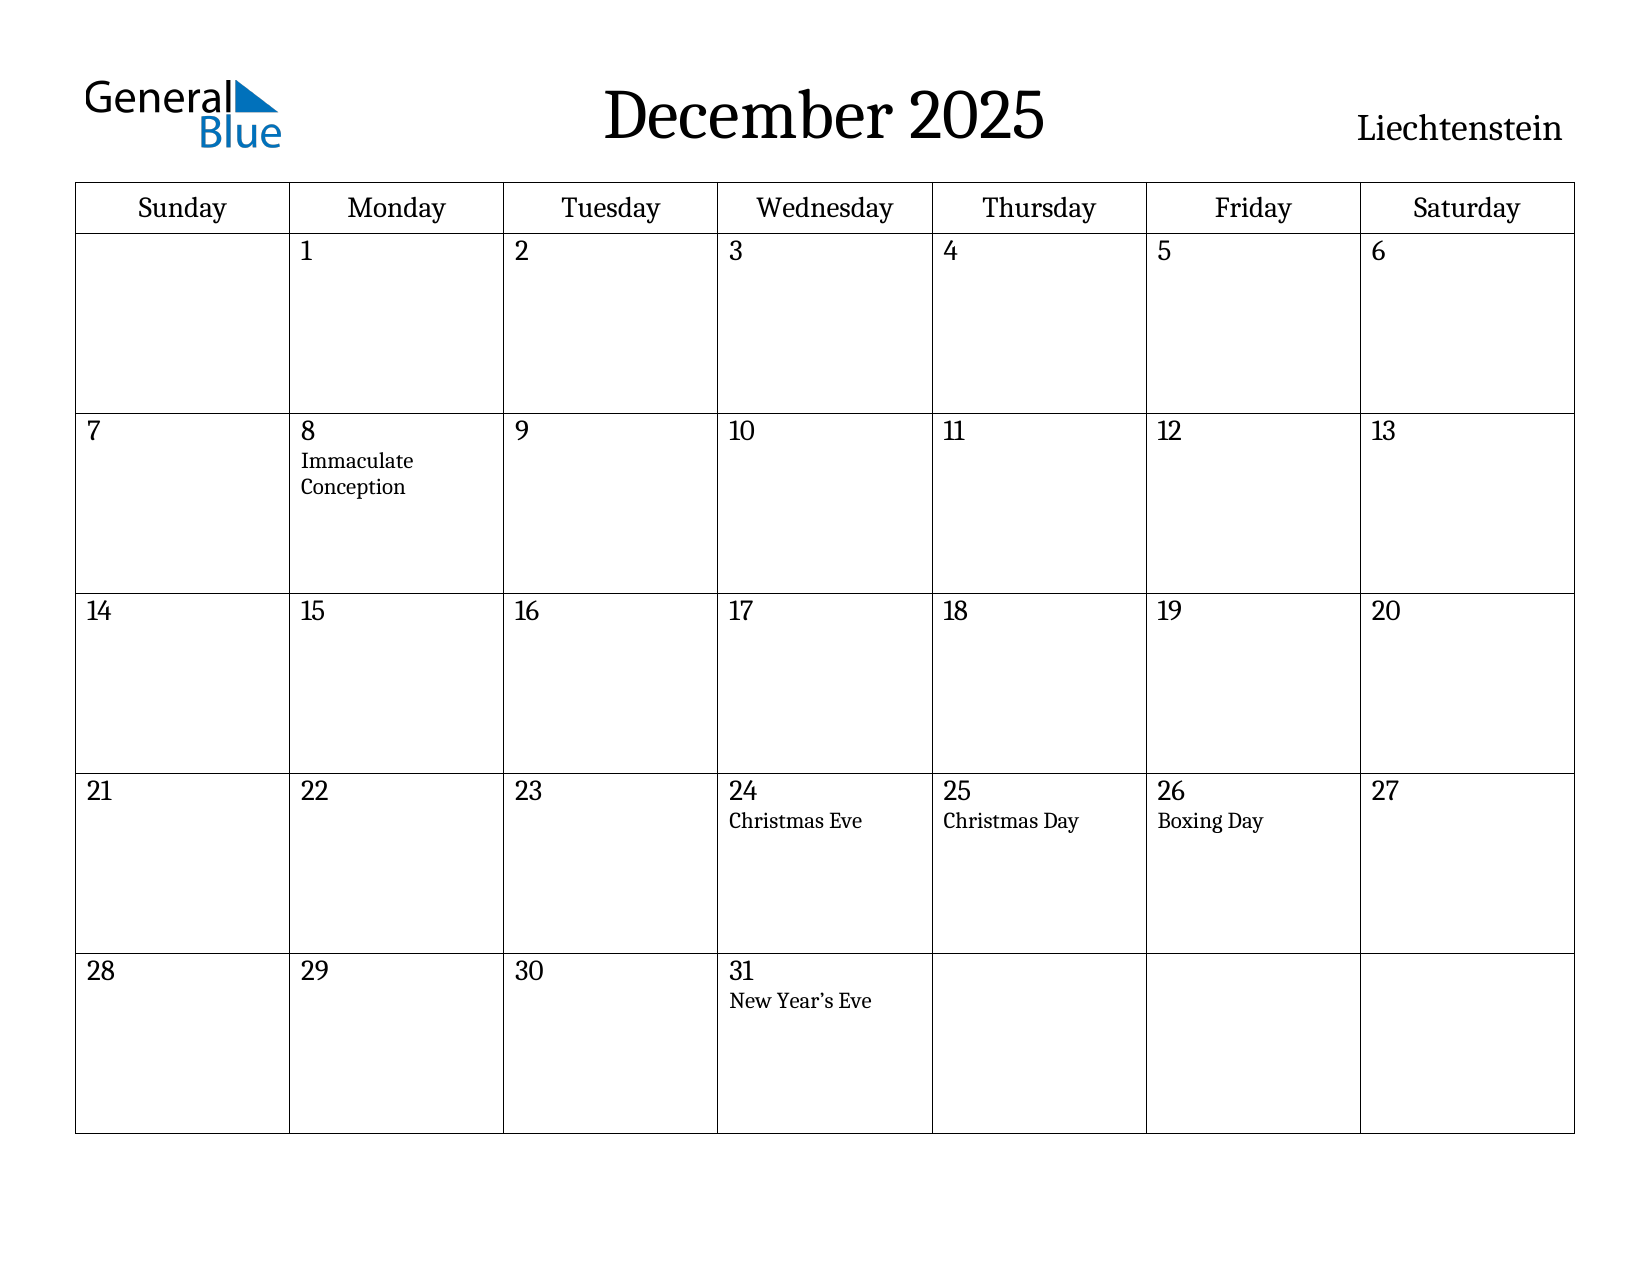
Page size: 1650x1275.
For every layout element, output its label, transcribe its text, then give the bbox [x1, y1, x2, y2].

table_cell 29 [290, 954, 503, 987]
table_cell [76, 234, 289, 267]
table_cell [290, 627, 503, 773]
table_cell [933, 267, 1146, 413]
table_cell [76, 448, 289, 593]
table_cell 6 [1361, 234, 1574, 267]
table_cell [1361, 808, 1574, 953]
table_cell 24 [718, 774, 932, 807]
table_cell [76, 808, 289, 953]
table_cell 12 [1147, 414, 1360, 447]
table_cell [76, 267, 289, 413]
table_cell [1361, 988, 1574, 1133]
table_cell [504, 627, 717, 773]
table_cell [290, 988, 503, 1133]
table_cell 31 [718, 954, 932, 987]
table_cell 19 [1147, 594, 1360, 627]
table_cell [1361, 267, 1574, 413]
table_cell 20 [1361, 594, 1574, 627]
picture [86, 80, 281, 148]
table_cell [1361, 448, 1574, 593]
table_cell 8 [290, 414, 503, 447]
table_cell 21 [76, 774, 289, 807]
table_cell 27 [1361, 774, 1574, 807]
table_cell 16 [504, 594, 717, 627]
table_cell [290, 808, 503, 953]
table_cell 25 [933, 774, 1146, 807]
table_cell [933, 627, 1146, 773]
table_cell [1147, 267, 1360, 413]
table_cell [1147, 448, 1360, 593]
table_cell 28 [76, 954, 289, 987]
table_header December 2025 [504, 75, 1146, 182]
table_cell 22 [290, 774, 503, 807]
table_cell 30 [504, 954, 717, 987]
table_cell 2 [504, 234, 717, 267]
table_cell Thursday [933, 183, 1146, 233]
table_cell 17 [718, 594, 932, 627]
table_cell 15 [290, 594, 503, 627]
table_cell [76, 988, 289, 1133]
table_cell 3 [718, 234, 932, 267]
table_cell [504, 267, 717, 413]
table_cell [1147, 954, 1360, 987]
table_cell [718, 267, 932, 413]
table_cell 4 [933, 234, 1146, 267]
table_cell [76, 627, 289, 773]
table_cell [1147, 627, 1360, 773]
table_cell 5 [1147, 234, 1360, 267]
table_cell New Year’s Eve [718, 988, 932, 1133]
table_cell Wednesday [718, 183, 932, 233]
table_cell [1361, 954, 1574, 987]
table_header Liechtenstein [1146, 75, 1574, 182]
table_cell Tuesday [504, 183, 717, 233]
table_cell [933, 954, 1146, 987]
table_cell 1 [290, 234, 503, 267]
table_cell 13 [1361, 414, 1574, 447]
table_cell 26 [1147, 774, 1360, 807]
table_cell 18 [933, 594, 1146, 627]
table_cell Sunday [76, 183, 289, 233]
table_cell 7 [76, 414, 289, 447]
table_cell 11 [933, 414, 1146, 447]
table_cell Saturday [1361, 183, 1574, 233]
table_cell Immaculate Conception [290, 448, 503, 593]
table_cell [718, 627, 932, 773]
table_cell [718, 448, 932, 593]
table_header [76, 75, 503, 182]
table_cell Monday [290, 183, 503, 233]
table_cell 14 [76, 594, 289, 627]
table_cell 10 [718, 414, 932, 447]
table_cell [933, 448, 1146, 593]
table_cell [504, 448, 717, 593]
table_cell [290, 267, 503, 413]
table_cell 9 [504, 414, 717, 447]
table_cell Boxing Day [1147, 808, 1360, 953]
table_cell Friday [1147, 183, 1360, 233]
table_cell [1147, 988, 1360, 1133]
table_cell Christmas Day [933, 808, 1146, 953]
table_cell [504, 988, 717, 1133]
table_cell [504, 808, 717, 953]
table_cell Christmas Eve [718, 808, 932, 953]
table_cell 23 [504, 774, 717, 807]
table_cell [933, 988, 1146, 1133]
table_cell [1361, 627, 1574, 773]
